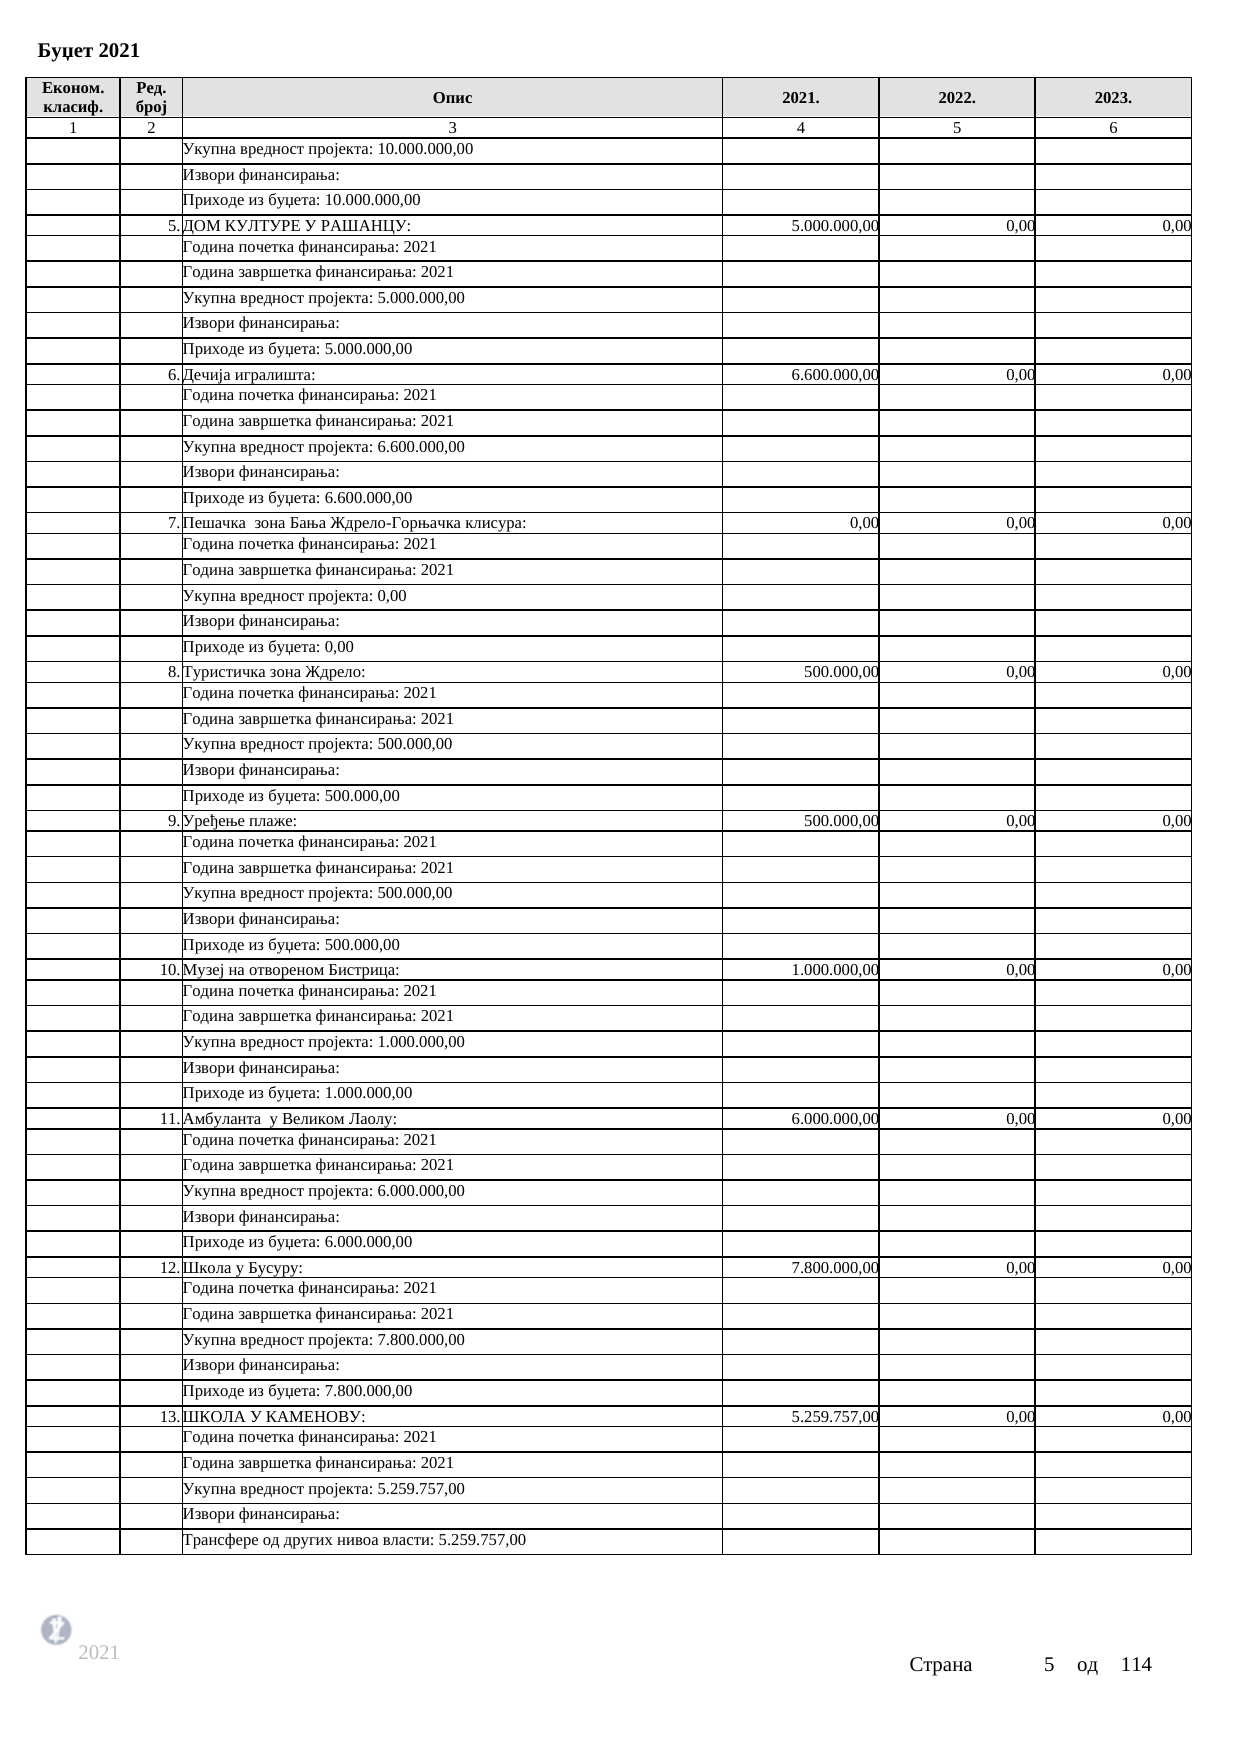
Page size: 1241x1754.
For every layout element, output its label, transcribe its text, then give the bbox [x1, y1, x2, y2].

table_cell [27, 139, 119, 163]
table_cell [880, 637, 1034, 661]
table_cell Укупна вредност пројекта: 7.800.000,00 [183, 1330, 722, 1354]
table_cell 500.000,00 [723, 811, 878, 830]
table_cell [723, 411, 878, 435]
table_cell [1036, 1453, 1191, 1477]
table_cell [27, 832, 119, 856]
table_cell 0,00 [1036, 1109, 1191, 1128]
table_cell Година почетка финансирања: 2021 [183, 832, 722, 856]
table_cell [1036, 1130, 1191, 1153]
table_cell [723, 236, 878, 260]
table_cell 0,00 [880, 662, 1034, 681]
table_cell [27, 488, 119, 512]
table_cell [880, 1206, 1034, 1230]
table_cell Извори финансирања: [183, 1206, 722, 1230]
table_cell [1036, 832, 1191, 856]
table_cell 0,00 [723, 513, 878, 532]
table_cell [723, 1130, 878, 1153]
table_cell Приходе из буџета: 5.000.000,00 [183, 339, 722, 363]
table_cell [1036, 1530, 1191, 1554]
table_cell [121, 262, 182, 286]
table_cell [121, 462, 182, 486]
table_cell [27, 1407, 119, 1426]
table_cell [1036, 883, 1191, 907]
table_cell [121, 1083, 182, 1107]
table_cell 0,00 [1036, 662, 1191, 681]
table_cell [121, 385, 182, 409]
table_cell [880, 934, 1034, 958]
table_cell 5 [880, 118, 1034, 137]
table_cell [121, 1530, 182, 1554]
table_cell [723, 934, 878, 958]
table_cell Извори финансирања: [183, 1355, 722, 1379]
table_cell Туристичка зона Ждрело: [183, 662, 722, 681]
table_cell [723, 1530, 878, 1554]
table_cell [121, 1032, 182, 1056]
table_cell [880, 488, 1034, 512]
table_cell [1036, 734, 1191, 758]
table_cell [1036, 1083, 1191, 1107]
table_cell [121, 760, 182, 784]
table_cell [121, 1504, 182, 1528]
table_cell [27, 437, 119, 461]
table_cell Укупна вредност пројекта: 500.000,00 [183, 734, 722, 758]
table_cell [880, 262, 1034, 286]
table_cell Укупна вредност пројекта: 1.000.000,00 [183, 1032, 722, 1056]
table_cell [121, 236, 182, 260]
table_cell Приходе из буџета: 7.800.000,00 [183, 1381, 722, 1405]
table_cell [27, 1355, 119, 1379]
table_cell [121, 1304, 182, 1328]
table_cell [723, 1330, 878, 1354]
table_cell [27, 1130, 119, 1153]
table_cell 8. [121, 662, 182, 681]
table_cell Година завршетка финансирања: 2021 [183, 560, 722, 584]
table_cell [121, 488, 182, 512]
table_cell [27, 934, 119, 958]
table_cell [723, 488, 878, 512]
table_cell 0,00 [880, 1258, 1034, 1277]
table_cell 10. [121, 960, 182, 979]
table_cell Извори финансирања: [183, 760, 722, 784]
table_cell [1036, 1304, 1191, 1328]
table_cell [723, 786, 878, 809]
table_cell [121, 313, 182, 337]
table_cell [880, 437, 1034, 461]
table_cell [1036, 637, 1191, 661]
table_cell [723, 313, 878, 337]
table_cell [723, 1278, 878, 1302]
table_cell [880, 1330, 1034, 1354]
table_cell [880, 909, 1034, 933]
table_header Опис [183, 78, 722, 116]
table_cell [723, 1453, 878, 1477]
table_cell [121, 1155, 182, 1179]
table_cell [880, 1232, 1034, 1256]
table_cell 6.600.000,00 [723, 365, 878, 384]
table_cell [880, 857, 1034, 881]
table_cell [27, 1155, 119, 1179]
table_cell [723, 165, 878, 188]
table_cell [1036, 190, 1191, 214]
table_cell 5.259.757,00 [723, 1407, 878, 1426]
table_cell [27, 411, 119, 435]
table_cell [121, 1006, 182, 1030]
table_cell [723, 637, 878, 661]
table_cell 0,00 [1036, 811, 1191, 830]
table_cell [1036, 385, 1191, 409]
table_cell [880, 760, 1034, 784]
table_cell [880, 1006, 1034, 1030]
table_cell [27, 960, 119, 979]
table_cell [1036, 560, 1191, 584]
table_cell [723, 1504, 878, 1528]
table_cell Година завршетка финансирања: 2021 [183, 857, 722, 881]
table_cell [723, 560, 878, 584]
table_cell 0,00 [1036, 365, 1191, 384]
table_cell Приходе из буџета: 0,00 [183, 637, 722, 661]
table_cell [1036, 411, 1191, 435]
table_cell [880, 560, 1034, 584]
table_cell [880, 385, 1034, 409]
table_cell 0,00 [880, 1407, 1034, 1426]
picture [37, 1611, 76, 1650]
table_cell 0,00 [1036, 1407, 1191, 1426]
table_cell [27, 560, 119, 584]
table_cell 0,00 [1036, 1258, 1191, 1277]
table_cell 6 [1036, 118, 1191, 137]
table_cell [27, 1206, 119, 1230]
table_cell [880, 1355, 1034, 1379]
table_cell [723, 1155, 878, 1179]
table_cell 0,00 [880, 811, 1034, 830]
table_cell [1036, 1155, 1191, 1179]
table_cell 12. [121, 1258, 182, 1277]
table_cell [27, 1058, 119, 1082]
table_cell [1036, 1181, 1191, 1205]
table_cell [880, 1032, 1034, 1056]
table_cell [1036, 585, 1191, 609]
table_cell [723, 1181, 878, 1205]
table_cell [1036, 1058, 1191, 1082]
table_cell [27, 1258, 119, 1277]
table_cell Музеј на отвореном Бистрица: [183, 960, 722, 979]
table_cell [723, 734, 878, 758]
table_cell [723, 437, 878, 461]
table_cell [27, 385, 119, 409]
table_cell [880, 139, 1034, 163]
table_cell [121, 1232, 182, 1256]
table_cell [1036, 611, 1191, 635]
table_cell [121, 1058, 182, 1082]
table_cell 0,00 [880, 960, 1034, 979]
table_cell [121, 1453, 182, 1477]
table_cell [880, 981, 1034, 1005]
table_cell 2 [121, 118, 182, 137]
table_cell [121, 883, 182, 907]
table_cell Година завршетка финансирања: 2021 [183, 1155, 722, 1179]
table_cell Извори финансирања: [183, 1504, 722, 1528]
table_cell [27, 1032, 119, 1056]
table_cell [121, 1427, 182, 1451]
table_cell [121, 534, 182, 558]
table_cell [880, 190, 1034, 214]
table_cell [121, 560, 182, 584]
table_cell [880, 883, 1034, 907]
table_cell [27, 1278, 119, 1302]
table_cell [723, 1232, 878, 1256]
table_cell [27, 1083, 119, 1107]
table_cell [27, 1427, 119, 1451]
table_cell Извори финансирања: [183, 165, 722, 188]
table_cell [121, 1130, 182, 1153]
table_cell [880, 1058, 1034, 1082]
table_cell [1036, 262, 1191, 286]
table_cell [880, 1083, 1034, 1107]
table_cell Година завршетка финансирања: 2021 [183, 1006, 722, 1030]
table_cell [121, 1330, 182, 1354]
table_cell [121, 637, 182, 661]
table_cell [723, 339, 878, 363]
table_cell 9. [121, 811, 182, 830]
table_cell [121, 139, 182, 163]
table_cell Година почетка финансирања: 2021 [183, 385, 722, 409]
table_cell 7.800.000,00 [723, 1258, 878, 1277]
table_cell [880, 462, 1034, 486]
table_cell 5.000.000,00 [723, 216, 878, 235]
table_cell [121, 1381, 182, 1405]
table_cell [121, 339, 182, 363]
table_cell [27, 1330, 119, 1354]
table_cell [723, 1355, 878, 1379]
table_cell [723, 1206, 878, 1230]
table_cell [880, 165, 1034, 188]
table_cell [723, 1083, 878, 1107]
table_cell [723, 385, 878, 409]
table_cell [121, 857, 182, 881]
table_cell Укупна вредност пројекта: 500.000,00 [183, 883, 722, 907]
table_cell [723, 611, 878, 635]
table_cell 11. [121, 1109, 182, 1128]
table_cell [27, 709, 119, 733]
table_cell [27, 811, 119, 830]
table_cell [1036, 760, 1191, 784]
table_cell [27, 734, 119, 758]
table_cell [27, 662, 119, 681]
table_cell [1036, 683, 1191, 707]
table_cell [121, 1206, 182, 1230]
table_cell [27, 313, 119, 337]
table_cell Уређење плаже: [183, 811, 722, 830]
table_cell [27, 339, 119, 363]
table_cell [1036, 437, 1191, 461]
table_cell [27, 760, 119, 784]
table_cell Укупна вредност пројекта: 5.000.000,00 [183, 288, 722, 312]
table_cell Пешачка зона Бања Ждрело-Горњачка клисура: [183, 513, 722, 532]
table_cell 500.000,00 [723, 662, 878, 681]
table_cell [121, 683, 182, 707]
table_cell [1036, 313, 1191, 337]
table_cell Година завршетка финансирања: 2021 [183, 262, 722, 286]
table_cell [27, 190, 119, 214]
table_cell [1036, 909, 1191, 933]
table_header 2021. [723, 78, 878, 116]
table_cell [880, 1278, 1034, 1302]
table_cell [27, 262, 119, 286]
table_cell [121, 411, 182, 435]
table_cell [1036, 786, 1191, 809]
table_cell [1036, 1032, 1191, 1056]
table_cell [27, 534, 119, 558]
table_cell Извори финансирања: [183, 313, 722, 337]
table_cell Приходе из буџета: 1.000.000,00 [183, 1083, 722, 1107]
table_cell 13. [121, 1407, 182, 1426]
table_cell Укупна вредност пројекта: 6.000.000,00 [183, 1181, 722, 1205]
table_cell [723, 190, 878, 214]
table_cell [1036, 236, 1191, 260]
table_header Економ. класиф. [27, 78, 119, 116]
table_cell [1036, 1278, 1191, 1302]
table_cell [1036, 1381, 1191, 1405]
table_cell [27, 981, 119, 1005]
table_cell [880, 1130, 1034, 1153]
table_cell [880, 683, 1034, 707]
table_cell [723, 1058, 878, 1082]
table_cell [121, 1278, 182, 1302]
table_cell [1036, 488, 1191, 512]
table_cell 1.000.000,00 [723, 960, 878, 979]
table_cell [27, 857, 119, 881]
table_cell Извори финансирања: [183, 1058, 722, 1082]
table_cell [27, 165, 119, 188]
table_cell Година почетка финансирања: 2021 [183, 1427, 722, 1451]
table_cell Година почетка финансирања: 2021 [183, 1278, 722, 1302]
table_cell [880, 288, 1034, 312]
table_cell [121, 1181, 182, 1205]
table_cell [121, 909, 182, 933]
table_cell Извори финансирања: [183, 462, 722, 486]
table_cell [723, 1032, 878, 1056]
table_cell [1036, 339, 1191, 363]
table_cell 3 [183, 118, 722, 137]
table_cell 0,00 [880, 365, 1034, 384]
table_cell [1036, 709, 1191, 733]
table_cell [27, 585, 119, 609]
table_cell [723, 981, 878, 1005]
table_cell [121, 934, 182, 958]
table_cell [880, 339, 1034, 363]
table_cell 4 [723, 118, 878, 137]
table_cell Дечија игралишта: [183, 365, 722, 384]
table_cell [27, 365, 119, 384]
table_cell [121, 288, 182, 312]
table_cell [880, 534, 1034, 558]
table_cell [880, 1453, 1034, 1477]
table_cell 0,00 [880, 216, 1034, 235]
table_cell [880, 611, 1034, 635]
table_cell 7. [121, 513, 182, 532]
table_cell [121, 786, 182, 809]
table_cell [880, 1427, 1034, 1451]
table_cell [880, 1478, 1034, 1502]
table_cell Година почетка финансирања: 2021 [183, 981, 722, 1005]
table_header 2023. [1036, 78, 1191, 116]
table_cell [27, 637, 119, 661]
table_cell [880, 236, 1034, 260]
table_cell [723, 883, 878, 907]
table_cell [723, 909, 878, 933]
table_cell ШКОЛА У КАМЕНОВУ: [183, 1407, 722, 1426]
table_cell [880, 832, 1034, 856]
table_header 2022. [880, 78, 1034, 116]
table_cell [1036, 934, 1191, 958]
table_cell [723, 760, 878, 784]
table_cell 5. [121, 216, 182, 235]
table_cell [880, 313, 1034, 337]
table_cell [121, 1478, 182, 1502]
table_header Ред. број [121, 78, 182, 116]
table_cell [27, 288, 119, 312]
table_cell [723, 1304, 878, 1328]
table_cell [27, 611, 119, 635]
table_cell [1036, 462, 1191, 486]
table_cell [121, 165, 182, 188]
table_cell 0,00 [1036, 960, 1191, 979]
table_cell ДОМ КУЛТУРЕ У РАШАНЦУ: [183, 216, 722, 235]
table_cell [880, 1155, 1034, 1179]
table_cell [27, 883, 119, 907]
table_cell Укупна вредност пројекта: 0,00 [183, 585, 722, 609]
table_cell [723, 832, 878, 856]
table_cell [121, 611, 182, 635]
table_cell [723, 585, 878, 609]
table_cell [723, 1006, 878, 1030]
table_cell Година почетка финансирања: 2021 [183, 683, 722, 707]
table_cell [880, 786, 1034, 809]
table_cell Приходе из буџета: 6.000.000,00 [183, 1232, 722, 1256]
table_cell [27, 683, 119, 707]
table_cell 0,00 [1036, 216, 1191, 235]
table_cell Приходе из буџета: 6.600.000,00 [183, 488, 722, 512]
table_cell [723, 288, 878, 312]
table_cell Година почетка финансирања: 2021 [183, 1130, 722, 1153]
table_cell 6.000.000,00 [723, 1109, 878, 1128]
table_cell 0,00 [1036, 513, 1191, 532]
table_cell [1036, 1478, 1191, 1502]
table_cell [723, 683, 878, 707]
table_cell Школа у Бусуру: [183, 1258, 722, 1277]
table_cell [27, 1504, 119, 1528]
table_cell [27, 786, 119, 809]
table_cell Укупна вредност пројекта: 10.000.000,00 [183, 139, 722, 163]
table_cell [1036, 857, 1191, 881]
table_cell 6. [121, 365, 182, 384]
table_cell [27, 1381, 119, 1405]
table_cell [121, 734, 182, 758]
table_cell [880, 734, 1034, 758]
table_cell [880, 1381, 1034, 1405]
table_cell [121, 832, 182, 856]
table_cell Трансфере од других нивоа власти: 5.259.757,00 [183, 1530, 722, 1554]
table_cell [27, 1109, 119, 1128]
table_cell 1 [27, 118, 119, 137]
table_cell [1036, 165, 1191, 188]
table_cell [1036, 1504, 1191, 1528]
table_cell [27, 1304, 119, 1328]
table_cell [27, 909, 119, 933]
table_cell [880, 411, 1034, 435]
table_cell [723, 462, 878, 486]
table_cell [121, 1355, 182, 1379]
table_cell Укупна вредност пројекта: 5.259.757,00 [183, 1478, 722, 1502]
table_cell Година завршетка финансирања: 2021 [183, 1304, 722, 1328]
table_cell [880, 1504, 1034, 1528]
table_cell Извори финансирања: [183, 909, 722, 933]
table_cell [1036, 139, 1191, 163]
table_cell [27, 462, 119, 486]
table_cell [1036, 1232, 1191, 1256]
table_cell [27, 1453, 119, 1477]
table_cell [1036, 534, 1191, 558]
table_cell Укупна вредност пројекта: 6.600.000,00 [183, 437, 722, 461]
table_cell [1036, 1006, 1191, 1030]
table_cell [1036, 981, 1191, 1005]
table_cell Година завршетка финансирања: 2021 [183, 1453, 722, 1477]
table_cell [27, 1478, 119, 1502]
table_cell [723, 1381, 878, 1405]
table_cell Амбуланта у Великом Лаолу: [183, 1109, 722, 1128]
table_cell Година завршетка финансирања: 2021 [183, 709, 722, 733]
table_cell [723, 534, 878, 558]
table_cell [723, 139, 878, 163]
table_cell [27, 1181, 119, 1205]
table_cell [121, 437, 182, 461]
table_cell [1036, 288, 1191, 312]
table_cell [880, 1181, 1034, 1205]
table_cell [723, 262, 878, 286]
table_cell [27, 1530, 119, 1554]
table_cell [1036, 1427, 1191, 1451]
table_cell [880, 1304, 1034, 1328]
table_cell [121, 190, 182, 214]
table_cell Приходе из буџета: 500.000,00 [183, 786, 722, 809]
table_cell [1036, 1330, 1191, 1354]
table_cell Приходе из буџета: 500.000,00 [183, 934, 722, 958]
table_cell [880, 1530, 1034, 1554]
table_cell [723, 857, 878, 881]
table_cell Година почетка финансирања: 2021 [183, 534, 722, 558]
table_cell [723, 1427, 878, 1451]
table_cell Извори финансирања: [183, 611, 722, 635]
table_cell [27, 216, 119, 235]
table_cell [27, 1232, 119, 1256]
table_cell [880, 709, 1034, 733]
table_cell Приходе из буџета: 10.000.000,00 [183, 190, 722, 214]
table_cell [723, 1478, 878, 1502]
table_cell 0,00 [880, 513, 1034, 532]
table_cell Година завршетка финансирања: 2021 [183, 411, 722, 435]
table_cell [121, 981, 182, 1005]
table_cell [1036, 1355, 1191, 1379]
table_cell [723, 709, 878, 733]
table_cell [27, 513, 119, 532]
table_cell 0,00 [880, 1109, 1034, 1128]
table_cell Година почетка финансирања: 2021 [183, 236, 722, 260]
table_cell [880, 585, 1034, 609]
table_cell [121, 585, 182, 609]
table_cell [121, 709, 182, 733]
table_cell [1036, 1206, 1191, 1230]
table_cell [27, 1006, 119, 1030]
table_cell [27, 236, 119, 260]
